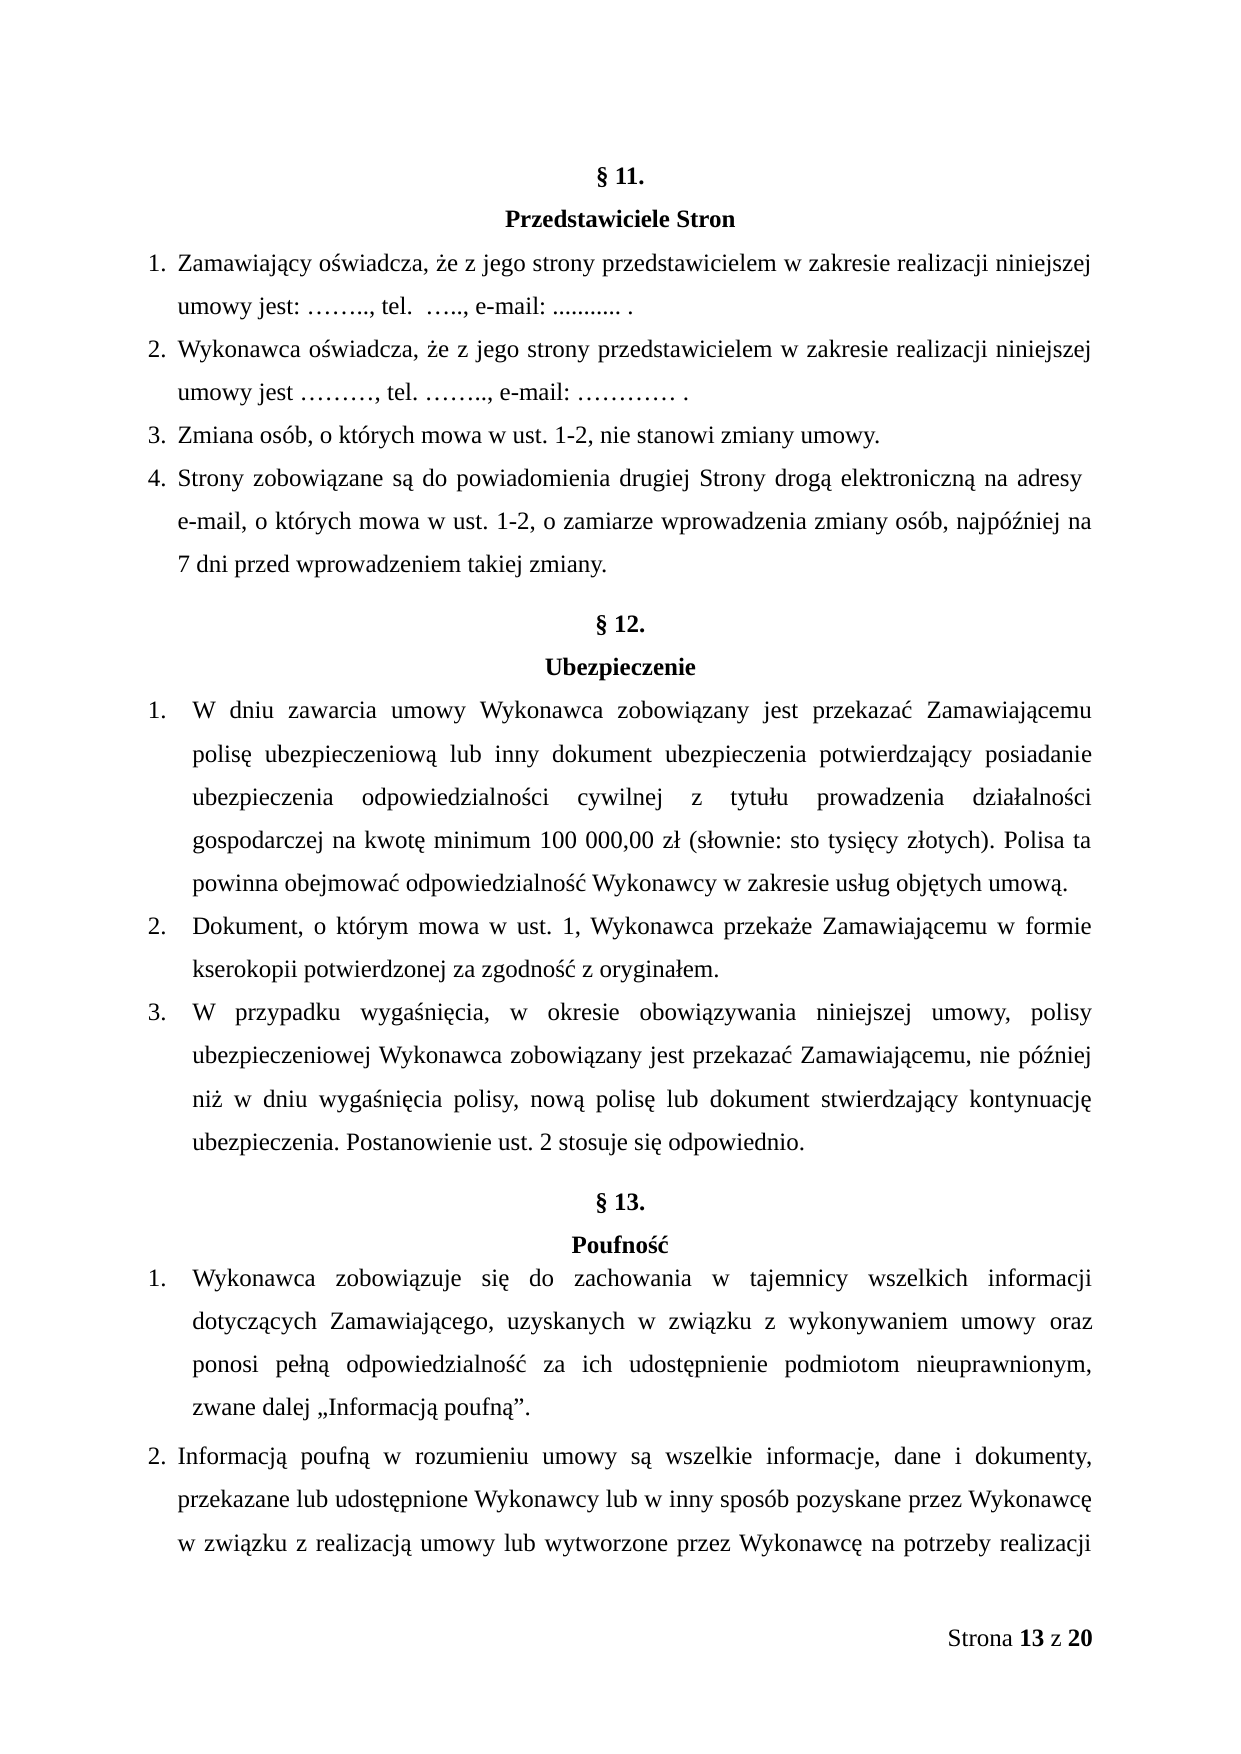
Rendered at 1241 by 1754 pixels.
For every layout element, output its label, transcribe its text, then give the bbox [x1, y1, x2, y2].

list Dokument, o którym mowa w ust. 1, Wykonawca przekaże Zamawiającemu w formie kserokopii potwierdzonej za zgodność z oryginałem. [148, 911, 1093, 983]
text Przedstawiciele Stron [148, 204, 1093, 233]
text § 13. [148, 1187, 1093, 1215]
list Wykonawca oświadcza, że z jego strony przedstawicielem w zakresie realizacji niniejszej umowy jest ………, tel. …….., e-mail: ………… . [148, 334, 1093, 406]
list Strony zobowiązane są do powiadomienia drugiej Strony drogą elektroniczną na adresy e-mail, o których mowa w ust. 1-2, o zamiarze wprowadzenia zmiany osób, najpóźniej na 7 dni przed wprowadzeniem takiej zmiany. [148, 463, 1093, 578]
list W dniu zawarcia umowy Wykonawca zobowiązany jest przekazać Zamawiającemu polisę ubezpieczeniową lub inny dokument ubezpieczenia potwierdzający posiadanie ubezpieczenia odpowiedzialności cywilnej z tytułu prowadzenia działalności gospodarczej na kwotę minimum 100 000,00 zł (słownie: sto tysięcy złotych). Polisa ta powinna obejmować odpowiedzialność Wykonawcy w zakresie usług objętych umową. [148, 696, 1093, 897]
text Poufność [148, 1230, 1093, 1258]
list W przypadku wygaśnięcia, w okresie obowiązywania niniejszej umowy, polisy ubezpieczeniowej Wykonawca zobowiązany jest przekazać Zamawiającemu, nie później niż w dniu wygaśnięcia polisy, nową polisę lub dokument stwierdzający kontynuację ubezpieczenia. Postanowienie ust. 2 stosuje się odpowiednio. [148, 997, 1093, 1156]
list Zmiana osób, o których mowa w ust. 1-2, nie stanowi zmiany umowy. [148, 420, 1093, 449]
list Wykonawca zobowiązuje się do zachowania w tajemnicy wszelkich informacji dotyczących Zamawiającego, uzyskanych w związku z wykonywaniem umowy oraz ponosi pełną odpowiedzialność za ich udostępnienie podmiotom nieuprawnionym, zwane dalej „Informacją poufną”. [148, 1263, 1093, 1421]
text § 11. [148, 161, 1093, 190]
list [148, 1441, 1093, 1556]
text § 12. [148, 609, 1093, 638]
list Zamawiający oświadcza, że z jego strony przedstawicielem w zakresie realizacji niniejszej umowy jest: …….., tel. ….., e-mail: ........... . [148, 248, 1093, 319]
text Ubezpieczenie [148, 652, 1093, 681]
